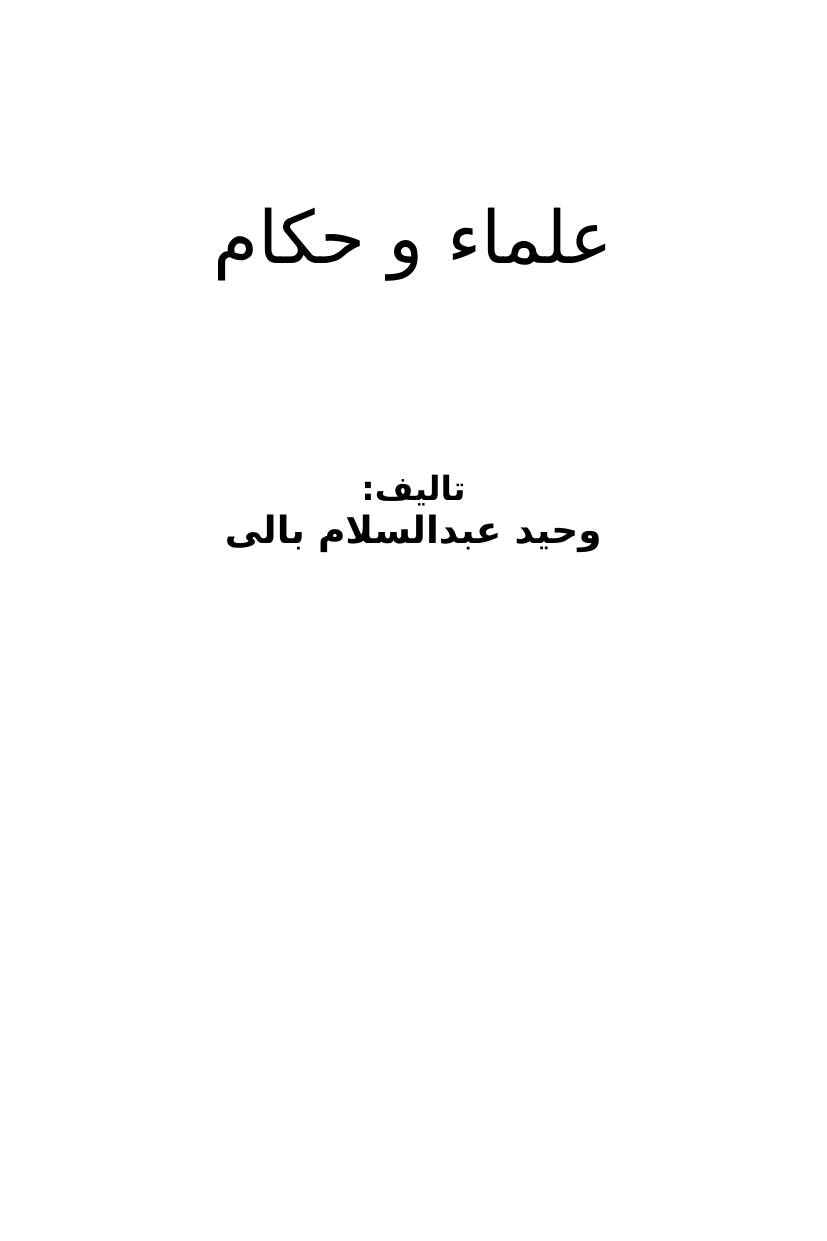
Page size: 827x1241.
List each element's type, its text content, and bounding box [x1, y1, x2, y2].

text علماء و حكام [89, 196, 738, 281]
text تالیف: [89, 470, 738, 509]
text وحید عبدالسلام بالی [89, 509, 738, 552]
